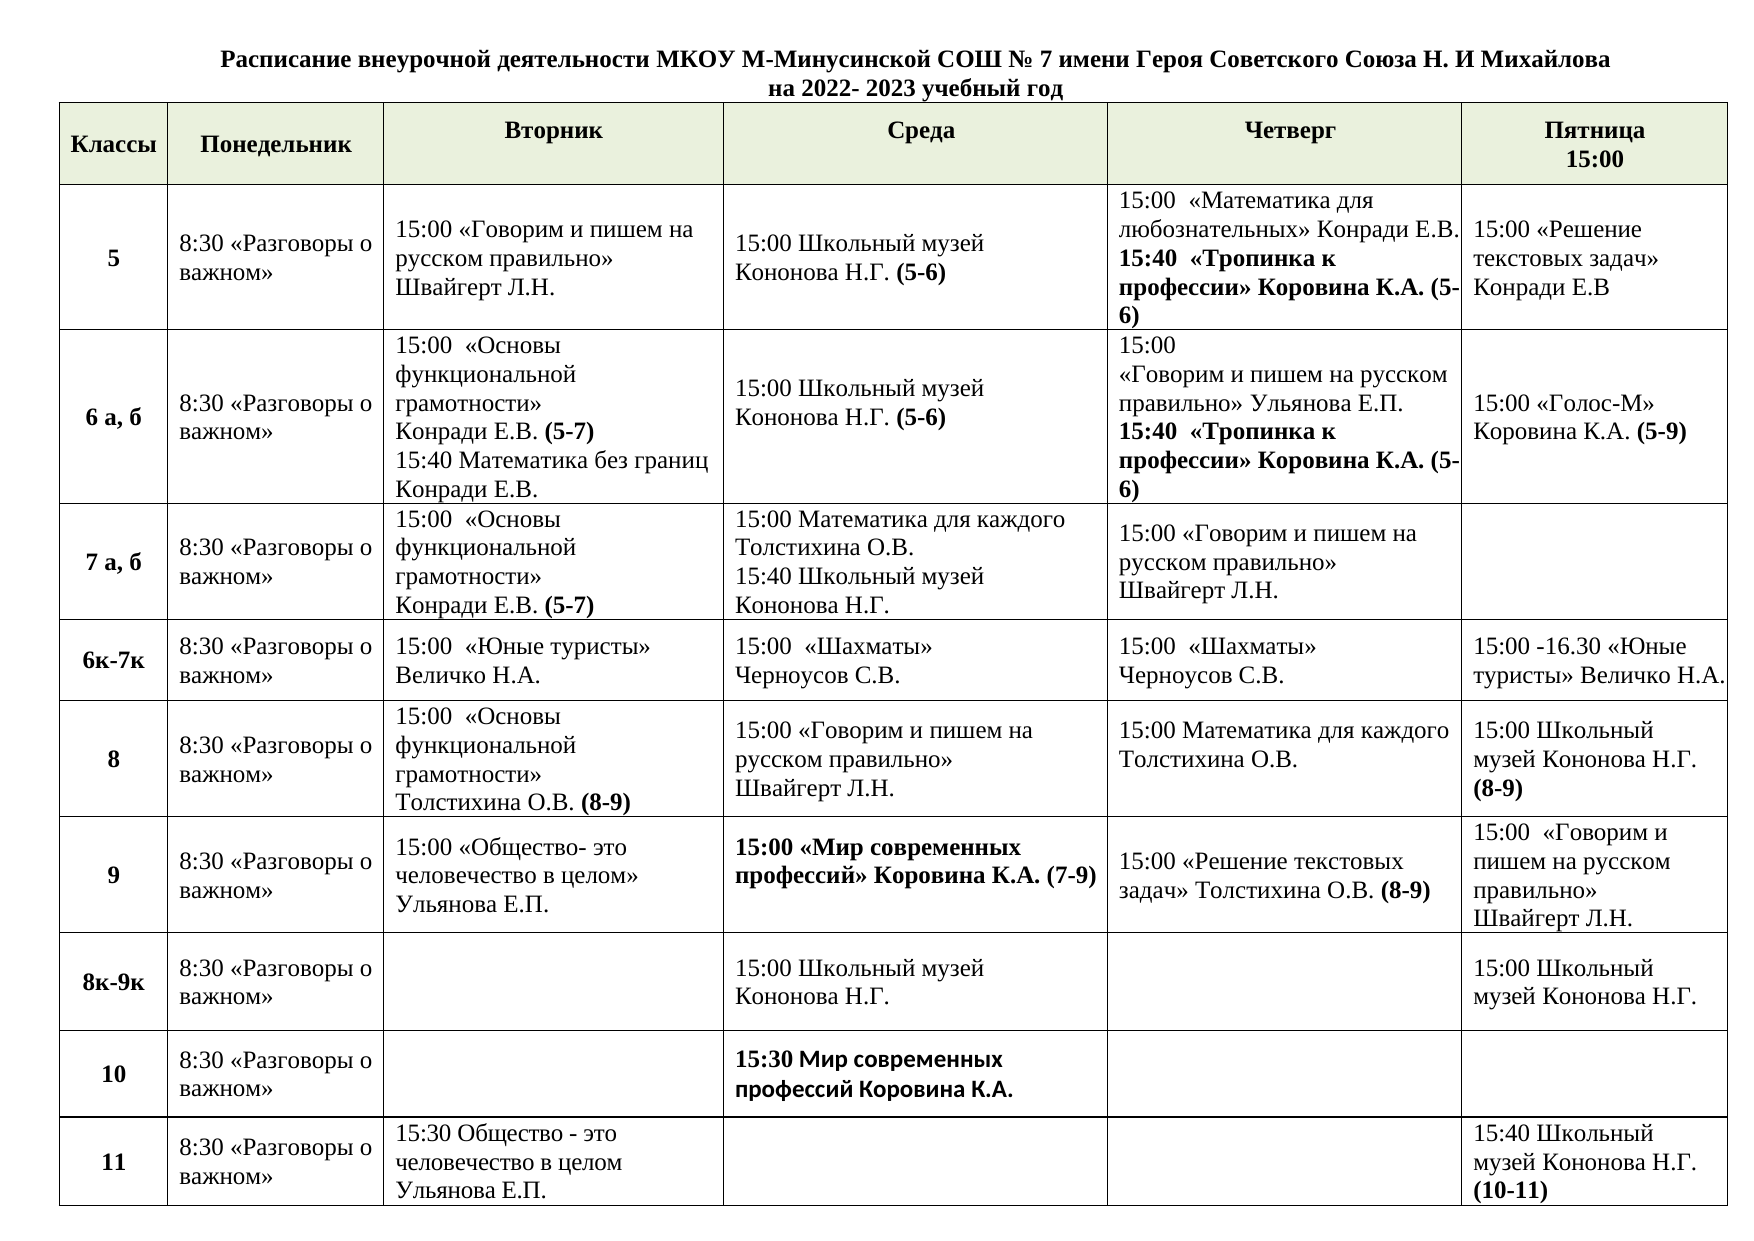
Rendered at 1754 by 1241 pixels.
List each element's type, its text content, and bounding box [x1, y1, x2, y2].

table_cell 15:00 «Голос-М» Коровина К.А. (5-9) [1462, 330, 1727, 503]
table_cell 11 [60, 1118, 167, 1204]
table_header Классы [60, 103, 167, 184]
table_cell 8:30 «Разговоры о важном» [168, 620, 383, 700]
table_cell 8:30 «Разговоры о важном» [168, 701, 383, 816]
table_cell 15:00 «Говорим и пишем на русском правильно» Швайгерт Л.Н. [1108, 504, 1461, 619]
table_cell 8:30 «Разговоры о важном» [168, 1118, 383, 1204]
table_cell 9 [60, 817, 167, 932]
table_cell 15:00 «Решение текстовых задач» Толстихина О.В. (8-9) [1108, 817, 1461, 932]
table_cell [1108, 1031, 1461, 1116]
table_cell 15:00 Школьный музей Кононова Н.Г. [1462, 933, 1727, 1029]
table_header Понедельник [168, 103, 383, 184]
table_cell [384, 1031, 723, 1116]
table_cell 15:00 Математика для каждого Толстихина О.В. 15:40 Школьный музей Кононова Н.Г. [724, 504, 1107, 619]
table_cell 15:00 -16.30 «Юные туристы» Величко Н.А. [1462, 620, 1727, 700]
table_cell 8:30 «Разговоры о важном» [168, 504, 383, 619]
text на 2022- 2023 учебный год [118, 73, 1713, 102]
table_cell 15:00 «Говорим и пишем на русском правильно» Швайгерт Л.Н. [1462, 817, 1727, 932]
table_cell 15:00 Школьный музей Кононова Н.Г. (5-6) [724, 330, 1107, 503]
text Расписание внеурочной деятельности МКОУ М-Минусинской СОШ № 7 имени Героя Советского Союза Н. И Михайлова [118, 44, 1713, 73]
table_cell 15:00 Школьный музей Кононова Н.Г. (5-6) [724, 185, 1107, 329]
table_cell 15:00 «Говорим и пишем на русском правильно» Швайгерт Л.Н. [384, 185, 723, 329]
table_cell 15:00 «Шахматы» Черноусов С.В. [724, 620, 1107, 700]
table_cell [1108, 1118, 1461, 1204]
table_cell 8:30 «Разговоры о важном» [168, 933, 383, 1029]
table_cell 15:00 «Решение текстовых задач» Конради Е.В [1462, 185, 1727, 329]
table_cell 15:00 «Основы функциональной грамотности» Конради Е.В. (5-7) 15:40 Математика без границ Конради Е.В. [384, 330, 723, 503]
table_header Четверг [1108, 103, 1461, 184]
table_cell 15:00 «Математика для любознательных» Конради Е.В. 15:40 «Тропинка к профессии» Коровина К.А. (5-6) [1108, 185, 1461, 329]
table_header Среда [724, 103, 1107, 184]
table_cell 15:00 «Шахматы» Черноусов С.В. [1108, 620, 1461, 700]
table_header Вторник [384, 103, 723, 184]
table_cell 15:30 Мир современных профессий Коровина К.А. [724, 1031, 1107, 1116]
table_cell 15:00 «Основы функциональной грамотности» Толстихина О.В. (8-9) [384, 701, 723, 816]
table_cell 6 а, б [60, 330, 167, 503]
table_cell 15:40 Школьный музей Кононова Н.Г. (10-11) [1462, 1118, 1727, 1204]
table_cell 15:00 «Общество- это человечество в целом» Ульянова Е.П. [384, 817, 723, 932]
table_cell [1108, 933, 1461, 1029]
table_cell [384, 933, 723, 1029]
table_cell 15:00 «Юные туристы» Величко Н.А. [384, 620, 723, 700]
table_cell [724, 1118, 1107, 1204]
table_cell 6к-7к [60, 620, 167, 700]
table_cell 15:00 Математика для каждого Толстихина О.В. [1108, 701, 1461, 816]
table_cell 10 [60, 1031, 167, 1116]
table_cell 8:30 «Разговоры о важном» [168, 185, 383, 329]
table_cell 15:30 Общество - это человечество в целом Ульянова Е.П. [384, 1118, 723, 1204]
table_cell [1462, 504, 1727, 619]
table_cell 15:00 «Говорим и пишем на русском правильно» Ульянова Е.П. 15:40 «Тропинка к профессии» Коровина К.А. (5-6) [1108, 330, 1461, 503]
table_cell 8 [60, 701, 167, 816]
table_cell 8к-9к [60, 933, 167, 1029]
table_cell 8:30 «Разговоры о важном» [168, 1031, 383, 1116]
table_cell [1462, 1031, 1727, 1116]
table_header Пятница 15:00 [1462, 103, 1727, 184]
table_cell 15:00 «Основы функциональной грамотности» Конради Е.В. (5-7) [384, 504, 723, 619]
table_cell 15:00 Школьный музей Кононова Н.Г. [724, 933, 1107, 1029]
table_cell 15:00 «Мир современных профессий» Коровина К.А. (7-9) [724, 817, 1107, 932]
table_cell 8:30 «Разговоры о важном» [168, 330, 383, 503]
table_cell 8:30 «Разговоры о важном» [168, 817, 383, 932]
table_cell 5 [60, 185, 167, 329]
table_cell 15:00 Школьный музей Кононова Н.Г. (8-9) [1462, 701, 1727, 816]
table_cell 15:00 «Говорим и пишем на русском правильно» Швайгерт Л.Н. [724, 701, 1107, 816]
table_cell 7 а, б [60, 504, 167, 619]
